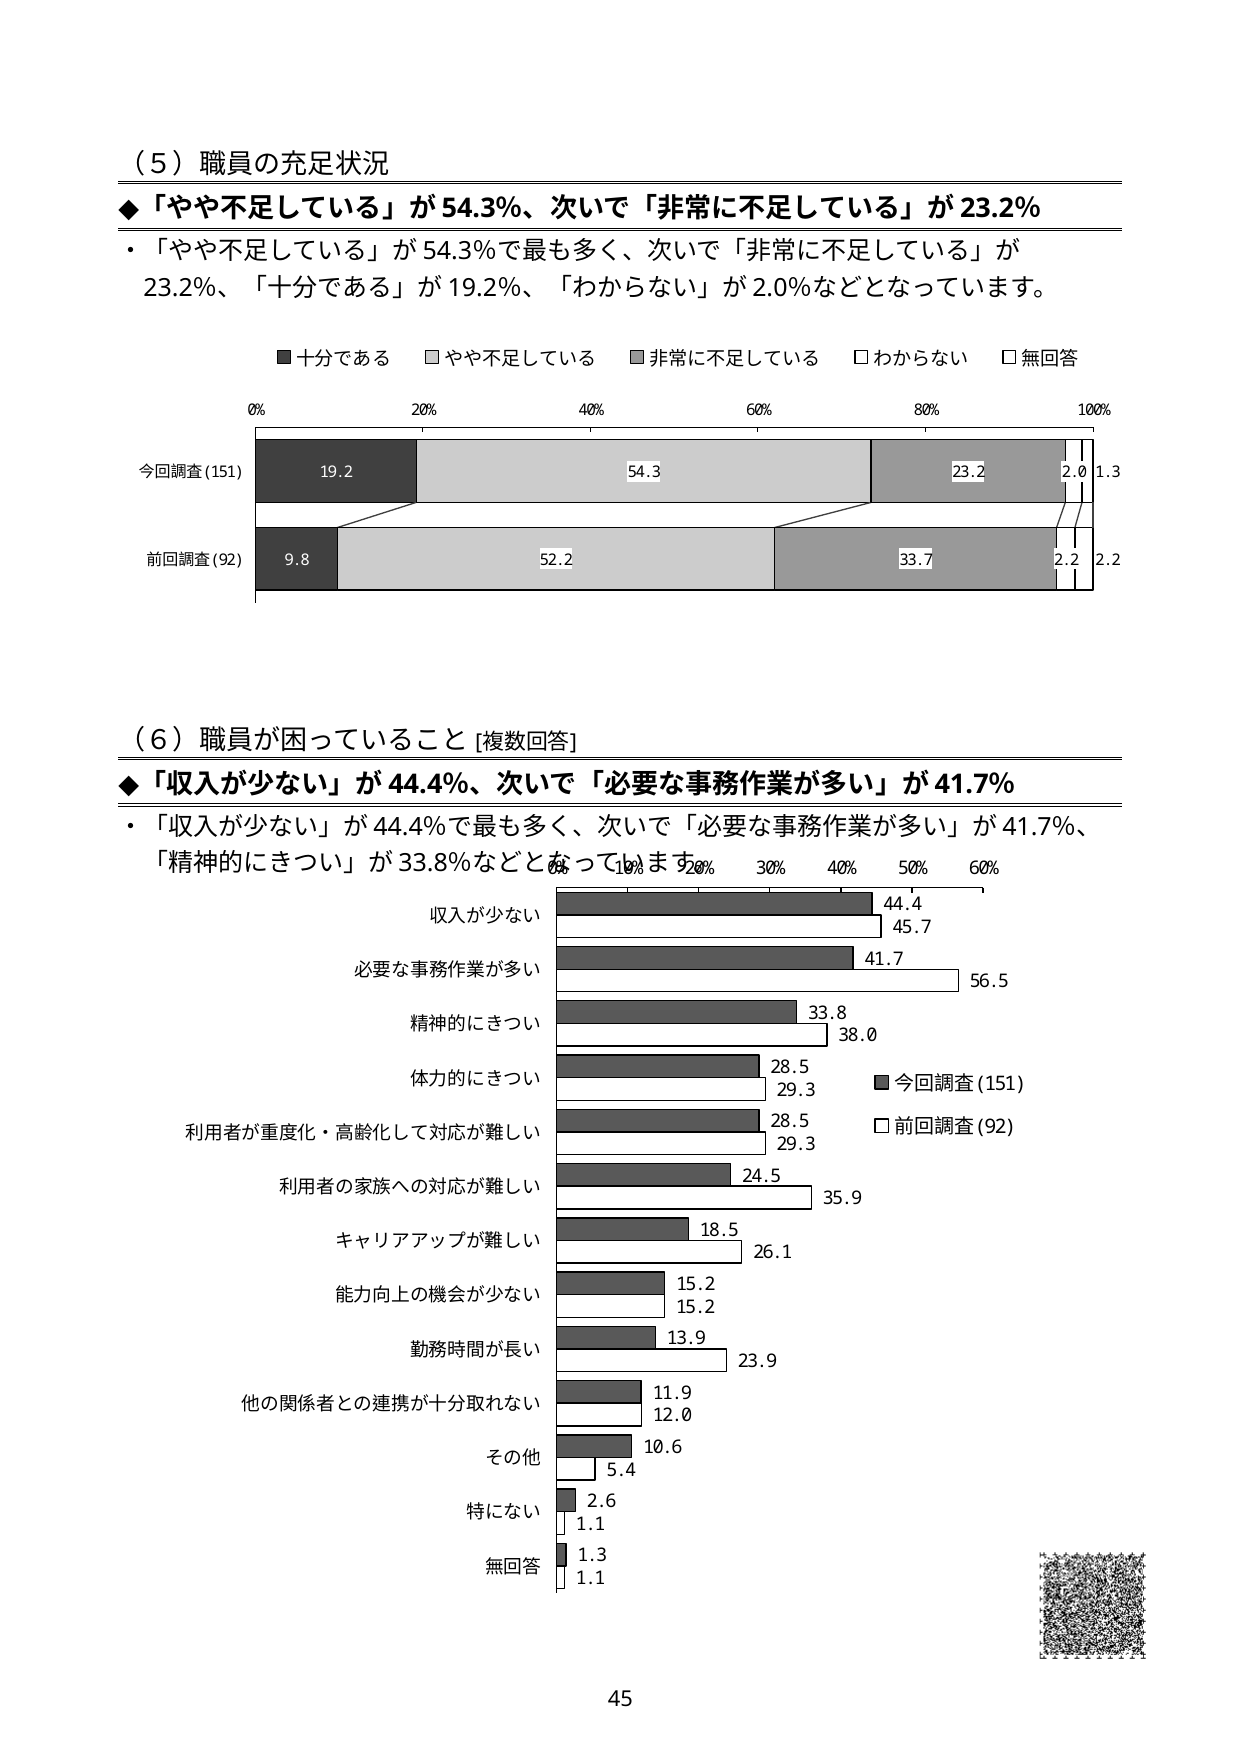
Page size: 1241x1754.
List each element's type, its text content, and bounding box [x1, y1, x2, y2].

title ◆「収入が少ない」が44.4％、次いで「必要な事務作業が多い」が41.7％ [118, 760, 1122, 803]
text （５）職員の充足状況 [118, 142, 1122, 181]
text ・「収入が少ない」が44.4％で最も多く、次いで「必要な事務作業が多い」が41.7％、「精神的にきつい」が33.8％などとなっています。 [118, 807, 1122, 879]
text （６）職員が困っていること [複数回答] [118, 718, 1122, 757]
title ◆「やや不足している」が54.3％、次いで「非常に不足している」が23.2％ [118, 184, 1122, 228]
text ・「やや不足している」が54.3％で最も多く、次いで「非常に不足している」が23.2％、「十分である」が19.2％、「わからない」が2.0％などとなっています。 [118, 231, 1122, 303]
picture [1039, 1552, 1146, 1659]
